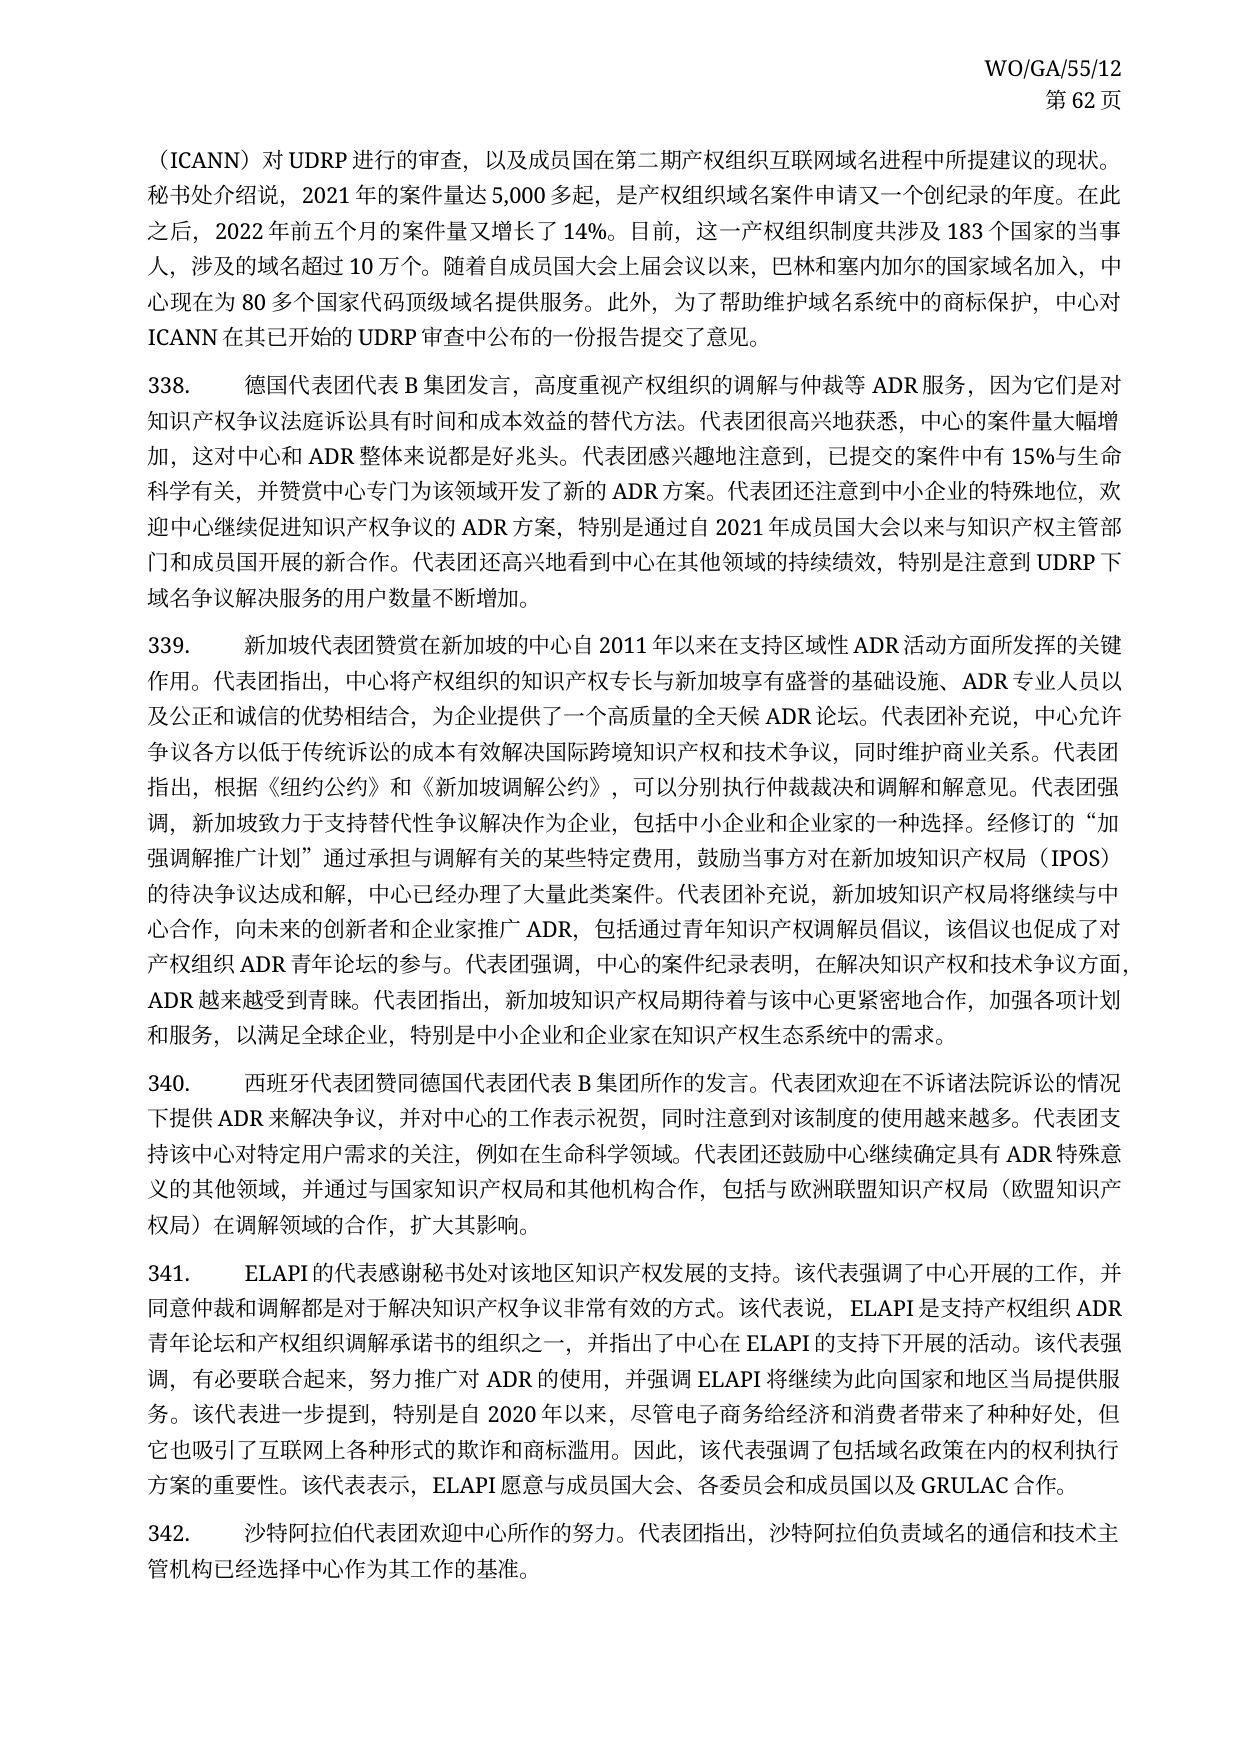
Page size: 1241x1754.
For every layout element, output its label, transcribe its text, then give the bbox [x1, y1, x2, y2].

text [148, 139, 1122, 352]
text ELAPI的代表感谢秘书处对该地区知识产权发展的支持。该代表强调了中心开展的工作，并同意仲裁和调解都是对于解决知识产权争议非常有效的方式。该代表说，ELAPI是支持产权组织ADR青年论坛和产权组织调解承诺书的组织之一，并指出了中心在ELAPI的支持下开展的活动。该代表强调，有必要联合起来，努力推广对ADR的使用，并强调ELAPI将继续为此向国家和地区当局提供服务。该代表进一步提到，特别是自2020年以来，尽管电子商务给经济和消费者带来了种种好处，但它也吸引了互联网上各种形式的欺诈和商标滥用。因此，该代表强调了包括域名政策在内的权利执行方案的重要性。该代表表示，ELAPI愿意与成员国大会、各委员会和成员国以及GRULAC合作。 [148, 1252, 1122, 1500]
text 沙特阿拉伯代表团欢迎中心所作的努力。代表团指出，沙特阿拉伯负责域名的通信和技术主管机构已经选择中心作为其工作的基准。 [148, 1512, 1122, 1583]
text 新加坡代表团赞赏在新加坡的中心自2011年以来在支持区域性ADR活动方面所发挥的关键作用。代表团指出，中心将产权组织的知识产权专长与新加坡享有盛誉的基础设施、ADR专业人员以及公正和诚信的优势相结合，为企业提供了一个高质量的全天候ADR论坛。代表团补充说，中心允许争议各方以低于传统诉讼的成本有效解决国际跨境知识产权和技术争议，同时维护商业关系。代表团指出，根据《纽约公约》和《新加坡调解公约》，可以分别执行仲裁裁决和调解和解意见。代表团强调，新加坡致力于支持替代性争议解决作为企业，包括中小企业和企业家的一种选择。经修订的“加强调解推广计划”通过承担与调解有关的某些特定费用，鼓励当事方对在新加坡知识产权局（IPOS）的待决争议达成和解，中心已经办理了大量此类案件。代表团补充说，新加坡知识产权局将继续与中心合作，向未来的创新者和企业家推广ADR，包括通过青年知识产权调解员倡议，该倡议也促成了对产权组织ADR青年论坛的参与。代表团强调，中心的案件纪录表明，在解决知识产权和技术争议方面，ADR越来越受到青睐。代表团指出，新加坡知识产权局期待着与该中心更紧密地合作，加强各项计划和服务，以满足全球企业，特别是中小企业和企业家在知识产权生态系统中的需求。 [148, 625, 1122, 1050]
text 西班牙代表团赞同德国代表团代表B集团所作的发言。代表团欢迎在不诉诸法院诉讼的情况下提供ADR来解决争议，并对中心的工作表示祝贺，同时注意到对该制度的使用越来越多。代表团支持该中心对特定用户需求的关注，例如在生命科学领域。代表团还鼓励中心继续确定具有ADR特殊意义的其他领域，并通过与国家知识产权局和其他机构合作，包括与欧洲联盟知识产权局（欧盟知识产权局）在调解领域的合作，扩大其影响。 [148, 1062, 1122, 1239]
text 德国代表团代表B集团发言，高度重视产权组织的调解与仲裁等ADR服务，因为它们是对知识产权争议法庭诉讼具有时间和成本效益的替代方法。代表团很高兴地获悉，中心的案件量大幅增加，这对中心和ADR整体来说都是好兆头。代表团感兴趣地注意到，已提交的案件中有15%与生命科学有关，并赞赏中心专门为该领域开发了新的ADR方案。代表团还注意到中小企业的特殊地位，欢迎中心继续促进知识产权争议的ADR方案，特别是通过自2021年成员国大会以来与知识产权主管部门和成员国开展的新合作。代表团还高兴地看到中心在其他领域的持续绩效，特别是注意到UDRP下域名争议解决服务的用户数量不断增加。 [148, 364, 1122, 612]
